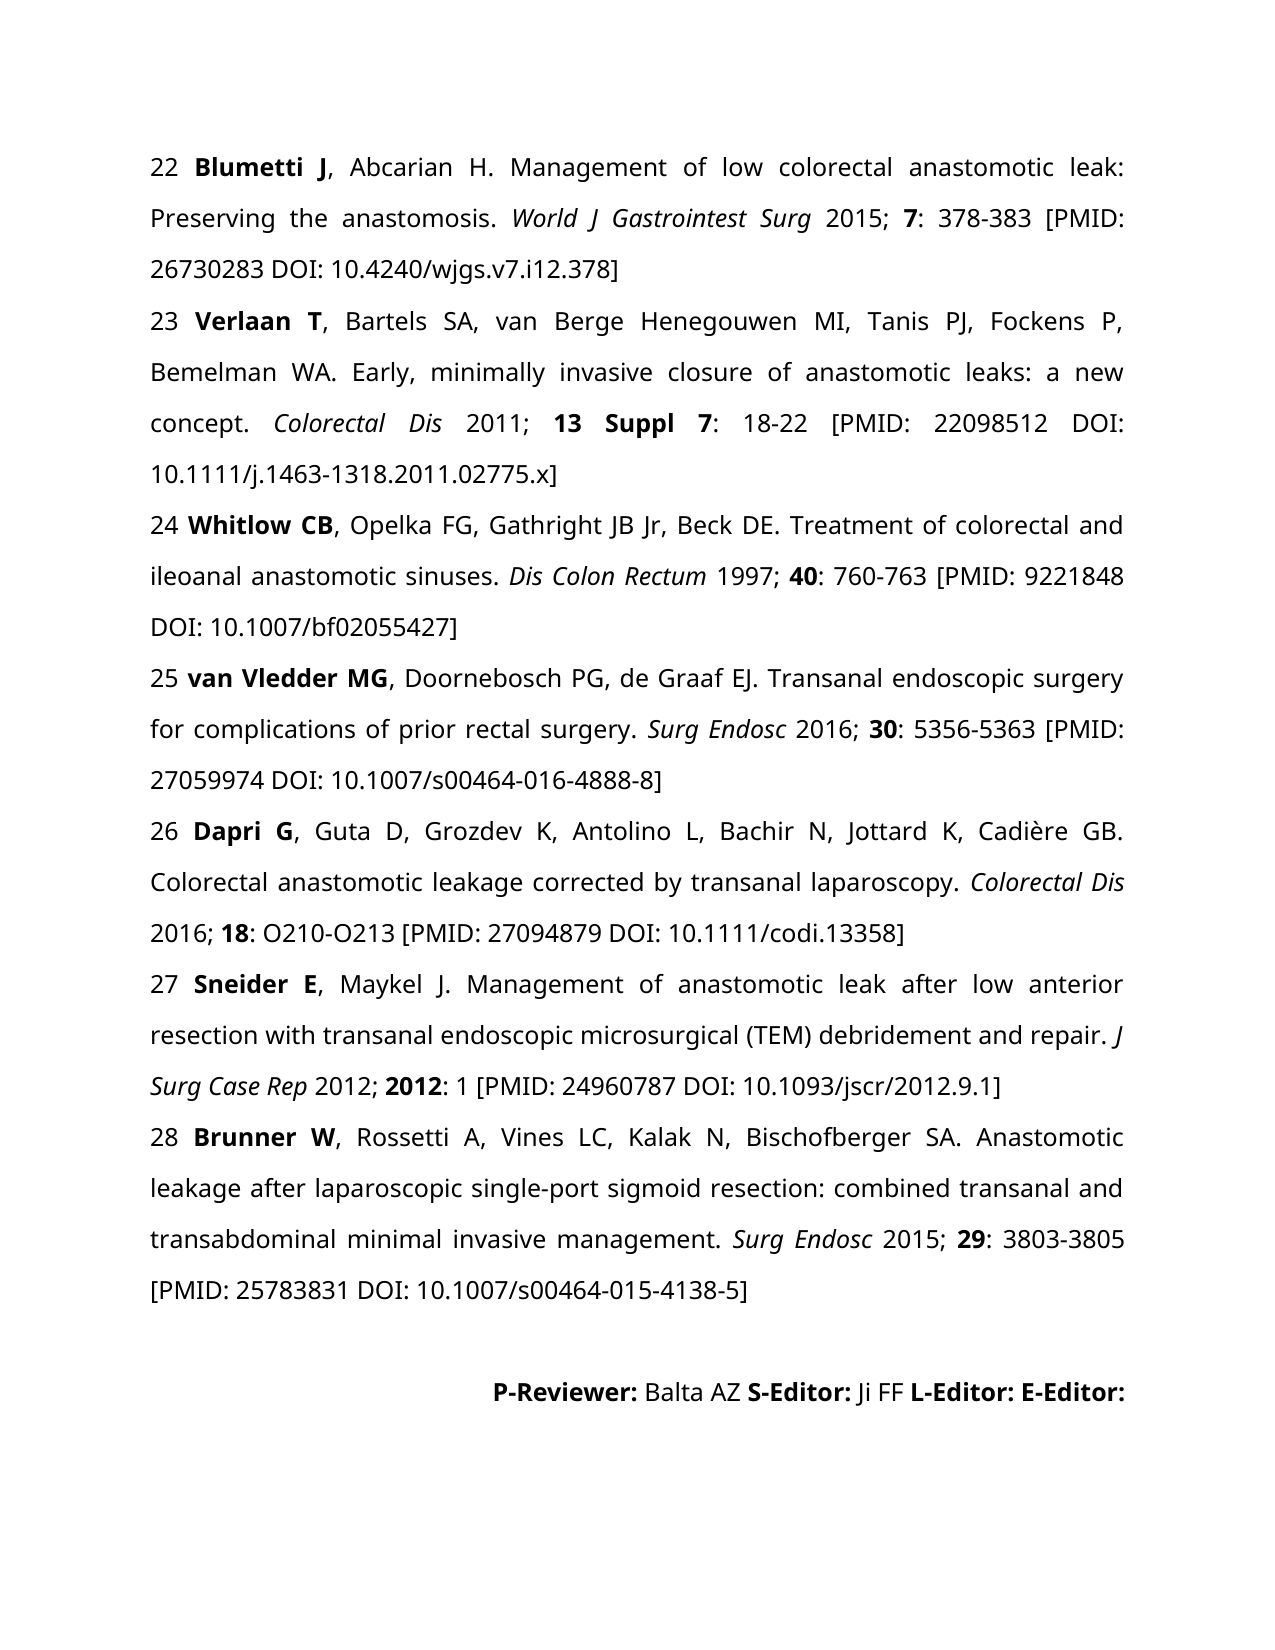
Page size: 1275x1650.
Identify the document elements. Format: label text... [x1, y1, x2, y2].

text 22 Blumetti J, Abcarian H. Management of low colorectal anastomotic leak: Preserving the anastomosis. World J Gastrointest Surg 2015; 7: 378-383 [PMID: 26730283 DOI: 10.4240/wjgs.v7.i12.378] [150, 150, 1125, 286]
text 26 Dapri G, Guta D, Grozdev K, Antolino L, Bachir N, Jottard K, Cadière GB. Colorectal anastomotic leakage corrected by transanal laparoscopy. Colorectal Dis 2016; 18: O210-O213 [PMID: 27094879 DOI: 10.1111/codi.13358] [150, 813, 1125, 950]
text 23 Verlaan T, Bartels SA, van Berge Henegouwen MI, Tanis PJ, Fockens P, Bemelman WA. Early, minimally invasive closure of anastomotic leaks: a new concept. Colorectal Dis 2011; 13 Suppl 7: 18-22 [PMID: 22098512 DOI: 10.1111/j.1463-1318.2011.02775.x] [150, 303, 1125, 490]
text 27 Sneider E, Maykel J. Management of anastomotic leak after low anterior resection with transanal endoscopic microsurgical (TEM) debridement and repair. J Surg Case Rep 2012; 2012: 1 [PMID: 24960787 DOI: 10.1093/jscr/2012.9.1] [150, 967, 1125, 1103]
text 28 Brunner W, Rossetti A, Vines LC, Kalak N, Bischofberger SA. Anastomotic leakage after laparoscopic single-port sigmoid resection: combined transanal and transabdominal minimal invasive management. Surg Endosc 2015; 29: 3803-3805 [PMID: 25783831 DOI: 10.1007/s00464-015-4138-5] [150, 1120, 1125, 1307]
text P-Reviewer: Balta AZ S-Editor: Ji FF L-Editor: E-Editor: [747, 1375, 1125, 1409]
text 24 Whitlow CB, Opelka FG, Gathright JB Jr, Beck DE. Treatment of colorectal and ileoanal anastomotic sinuses. Dis Colon Rectum 1997; 40: 760-763 [PMID: 9221848 DOI: 10.1007/bf02055427] [150, 507, 1125, 643]
text 25 van Vledder MG, Doornebosch PG, de Graaf EJ. Transanal endoscopic surgery for complications of prior rectal surgery. Surg Endosc 2016; 30: 5356-5363 [PMID: 27059974 DOI: 10.1007/s00464-016-4888-8] [150, 660, 1125, 797]
text P-Reviewer: Balta AZ S-Editor: Ji FF L-Editor: E-Editor: [150, 1375, 644, 1409]
